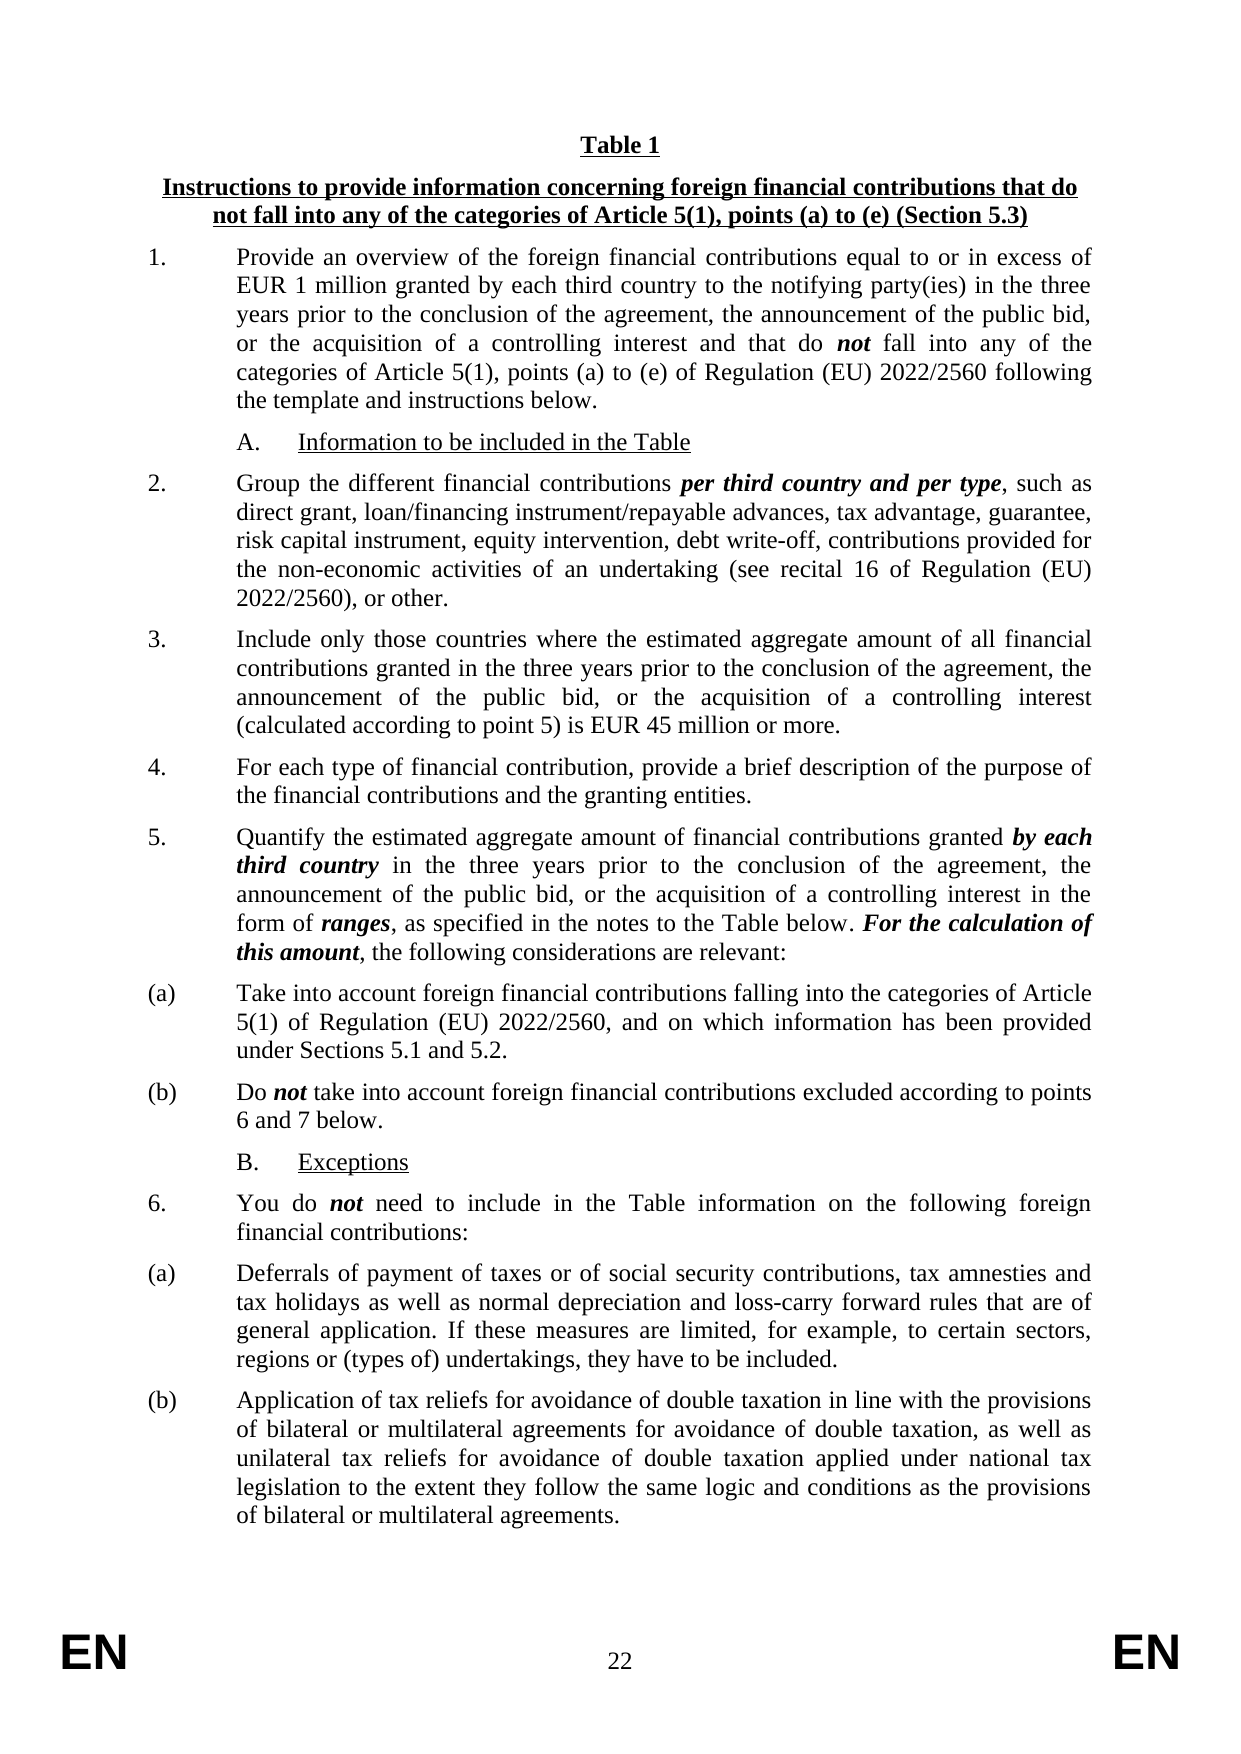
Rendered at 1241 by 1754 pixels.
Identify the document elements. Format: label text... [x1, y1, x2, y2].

list For each type of financial contribution, provide a brief description of the purpose of the financial contributions and the granting entities. [148, 752, 1093, 809]
list Deferrals of payment of taxes or of social security contributions, tax amnesties and tax holidays as well as normal depreciation and loss-carry forward rules that are of general application. If these measures are limited, for example, to certain sectors, regions or (types of) undertakings, they have to be included. [148, 1258, 1093, 1373]
text Table 1 [148, 131, 1093, 159]
list You do not need to include in the Table information on the following foreign financial contributions: [148, 1188, 1093, 1246]
list Include only those countries where the estimated aggregate amount of all financial contributions granted in the three years prior to the conclusion of the agreement, the announcement of the public bid, or the acquisition of a controlling interest (calculated according to point (5)) is EUR 45 million or more. [148, 624, 1093, 739]
list B. Exceptions [236, 1147, 1093, 1176]
list Take into account foreign financial contributions falling into the categories of Article 5(1) of Regulation (EU) 2022/2560, and on which information has been provided under Sections 5.1 and 5.2. [148, 978, 1093, 1064]
list Group the different financial contributions per third country and per type, such as direct grant, loan/financing instrument/repayable advances, tax advantage, guarantee, risk capital instrument, equity intervention, debt write-off, contributions provided for the non-economic activities of an undertaking (see recital 16 of Regulation (EU) 2022/2560), or other. [148, 468, 1093, 612]
list Provide an overview of the foreign financial contributions equal to or in excess of EUR 1 million granted by each third country to the notifying party(ies) in the three years prior to the conclusion of the agreement, the announcement of the public bid, or the acquisition of a controlling interest and that do not fall into any of the categories of Article 5(1), points (a) to (e) of Regulation (EU) 2022/2560 following the template and instructions below. [148, 242, 1093, 414]
text Instructions to provide information concerning foreign financial contributions that do not fall into any of the categories of Article 5(1), points (a) to (e) (Section 5.3) [148, 172, 1093, 229]
list Quantify the estimated aggregate amount of financial contributions granted by each third country in the three years prior to the conclusion of the agreement, the announcement of the public bid, or the acquisition of a controlling interest in the form of ranges, as specified in the notes to the Table below. For the calculation of this amount, the following considerations are relevant: [148, 822, 1093, 966]
text Application of tax reliefs for avoidance of double taxation in line with the provisions of bilateral or multilateral agreements for avoidance of double taxation, as well as unilateral tax reliefs for avoidance of double taxation applied under national tax legislation to the extent they follow the same logic and conditions as the provisions of bilateral or multilateral agreements. [148, 1386, 1093, 1529]
list Do not take into account foreign financial contributions excluded according to points 6 and 7 below. [148, 1077, 1093, 1134]
list A. Information to be included in the Table [236, 427, 1093, 456]
